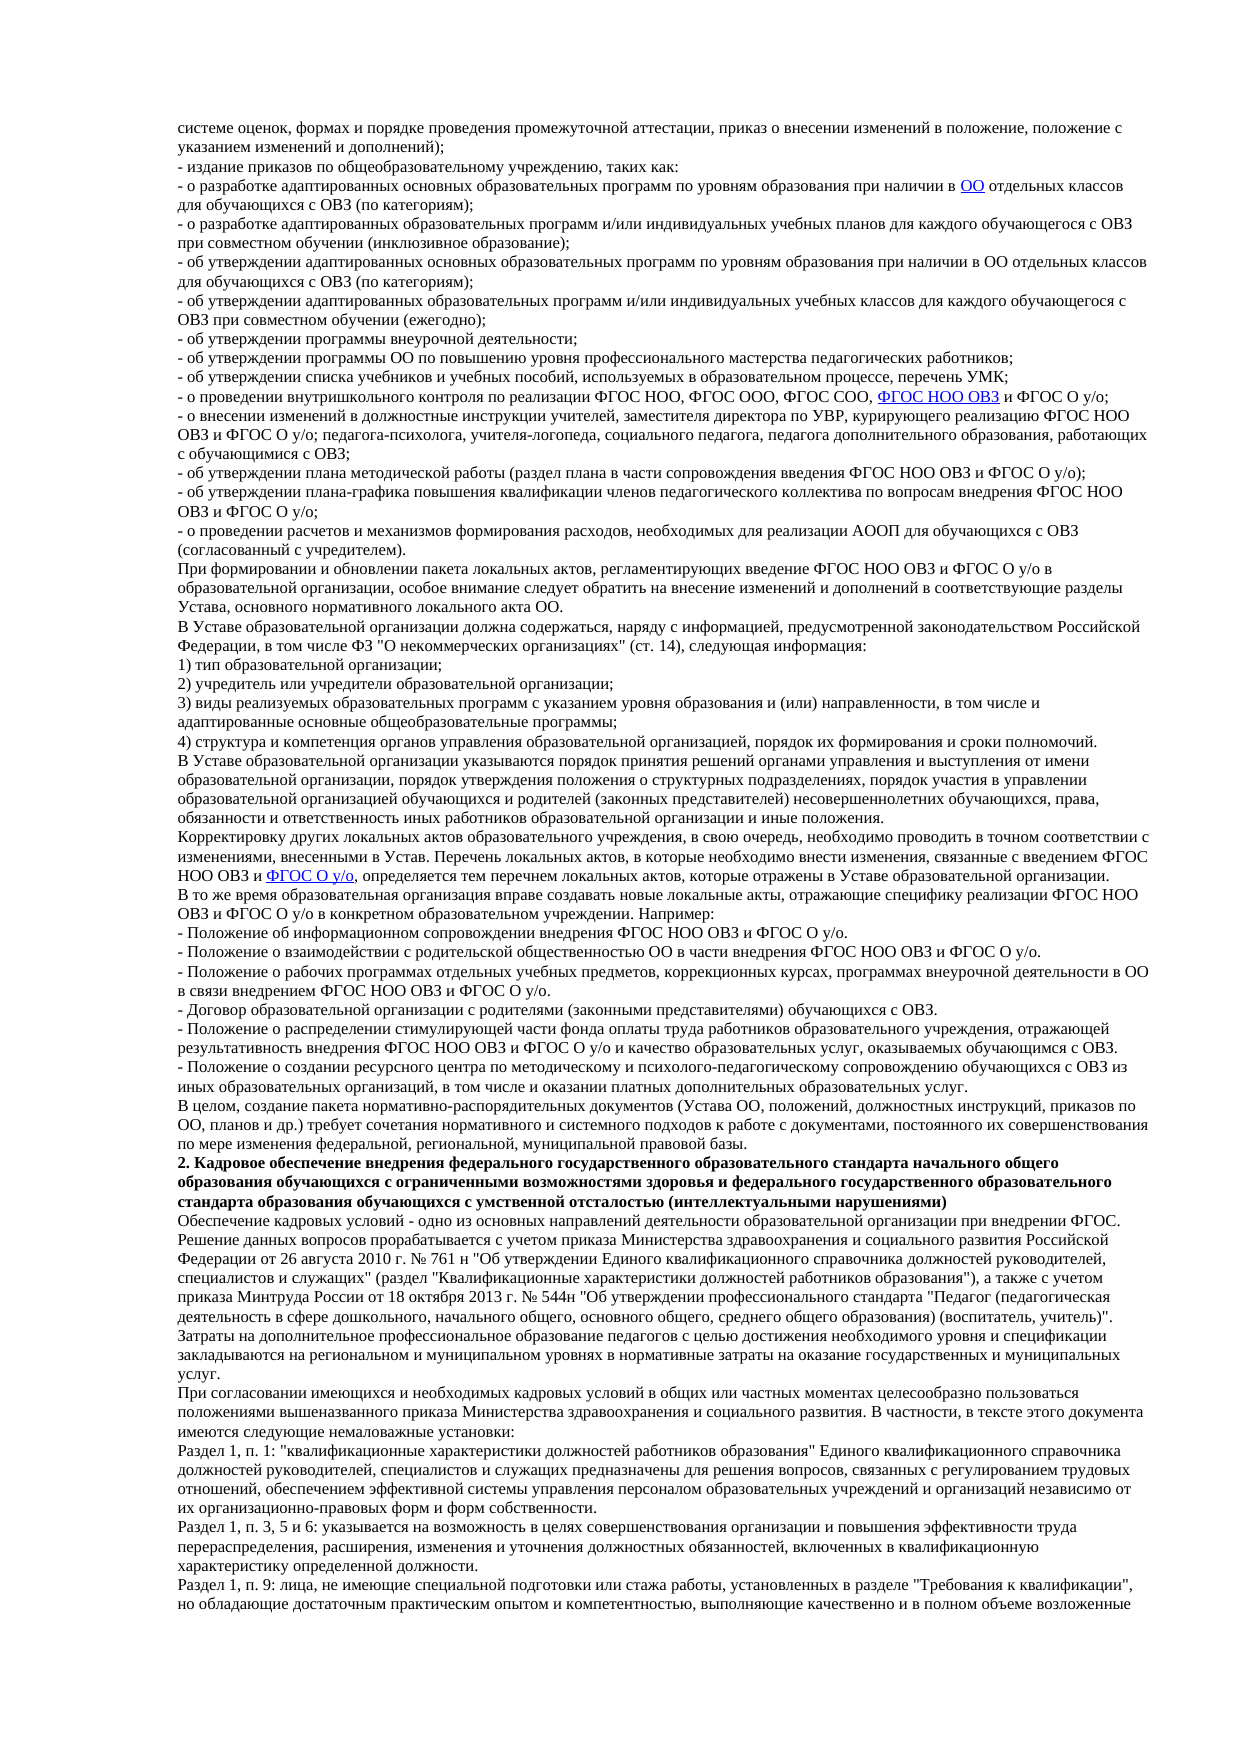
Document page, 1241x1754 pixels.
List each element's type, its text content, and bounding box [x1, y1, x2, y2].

text Раздел 1, п. 1: "квалификационные характеристики должностей работников образования" Единого квалификационного справочника должностей руководителей, специалистов и служащих предназначены для решения вопросов, связанных с регулированием трудовых отношений, обеспечением эффективной системы управления персоналом образовательных учреждений и организаций независимо от их организационно-правовых форм и форм собственности. [177, 1441, 1152, 1517]
text - об утверждении адаптированных образовательных программ и/или индивидуальных учебных классов для каждого обучающегося с ОВЗ при совместном обучении (ежегодно); [177, 291, 1152, 329]
text - об утверждении плана-графика повышения квалификации членов педагогического коллектива по вопросам внедрения ФГОС НОО ОВЗ и ФГОС О у/о; [177, 482, 1152, 521]
text - об утверждении адаптированных основных образовательных программ по уровням образования при наличии в ОО отдельных классов для обучающихся с ОВЗ (по категориям); [177, 252, 1152, 291]
text Раздел 1, п. 3, 5 и 6: указывается на возможность в целях совершенствования организации и повышения эффективности труда перераспределения, расширения, изменения и уточнения должностных обязанностей, включенных в квалификационную характеристику определенной должности. [177, 1517, 1152, 1575]
text - Положение о взаимодействии с родительской общественностью ОО в части внедрения ФГОС НОО ОВЗ и ФГОС О у/о. [177, 942, 1152, 961]
text В целом, создание пакета нормативно-распорядительных документов (Устава ОО, положений, должностных инструкций, приказов по ОО, планов и др.) требует сочетания нормативного и системного подходов к работе с документами, постоянного их совершенствования по мере изменения федеральной, региональной, муниципальной правовой базы. [177, 1096, 1152, 1153]
text При согласовании имеющихся и необходимых кадровых условий в общих или частных моментах целесообразно пользоваться положениями вышеназванного приказа Министерства здравоохранения и социального развития. В частности, в тексте этого документа имеются следующие немаловажные установки: [177, 1383, 1152, 1441]
text - об утверждении программы ОО по повышению уровня профессионального мастерства педагогических работников; [177, 348, 1152, 367]
text - издание приказов по общеобразовательному учреждению, таких как: [177, 156, 1152, 176]
text При формировании и обновлении пакета локальных актов, регламентирующих введение ФГОС НОО ОВЗ и ФГОС О у/о в образовательной организации, особое внимание следует обратить на внесение изменений и дополнений в соответствующие разделы Устава, основного нормативного локального акта ОО. [177, 559, 1152, 616]
text 1) тип образовательной организации; [177, 655, 1152, 674]
text - об утверждении списка учебников и учебных пособий, используемых в образовательном процессе, перечень УМК; [177, 367, 1152, 386]
text 4) структура и компетенция органов управления образовательной организацией, порядок их формирования и сроки полномочий. [177, 731, 1152, 751]
text - об утверждении плана методической работы (раздел плана в части сопровождения введения ФГОС НОО ОВЗ и ФГОС О у/о); [177, 463, 1152, 482]
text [177, 1575, 1152, 1613]
text 2) учредитель или учредители образовательной организации; [177, 674, 1152, 693]
text - о внесении изменений в должностные инструкции учителей, заместителя директора по УВР, курирующего реализацию ФГОС НОО ОВЗ и ФГОС О у/о; педагога-психолога, учителя-логопеда, социального педагога, педагога дополнительного образования, работающих с обучающимися с ОВЗ; [177, 406, 1152, 463]
text Обеспечение кадровых условий - одно из основных направлений деятельности образовательной организации при внедрении ФГОС. Решение данных вопросов прорабатывается с учетом приказа Министерства здравоохранения и социального развития Российской Федерации от 26 августа 2010 г. № 761 н "Об утверждении Единого квалификационного справочника должностей руководителей, специалистов и служащих" (раздел "Квалификационные характеристики должностей работников образования"), а также с учетом приказа Минтруда России от 18 октября 2013 г. № 544н "Об утверждении профессионального стандарта "Педагог (педагогическая деятельность в сфере дошкольного, начального общего, основного общего, среднего общего образования) (воспитатель, учитель)". Затраты на дополнительное профессиональное образование педагогов с целью достижения необходимого уровня и спецификации закладываются на региональном и муниципальном уровнях в нормативные затраты на оказание государственных и муниципальных услуг. [177, 1211, 1152, 1383]
text - о проведении расчетов и механизмов формирования расходов, необходимых для реализации АООП для обучающихся с ОВЗ (согласованный с учредителем). [177, 521, 1152, 559]
text В то же время образовательная организация вправе создавать новые локальные акты, отражающие специфику реализации ФГОС НОО ОВЗ и ФГОС О у/о в конкретном образовательном учреждении. Например: [177, 885, 1152, 923]
text - Положение о рабочих программах отдельных учебных предметов, коррекционных курсах, программах внеурочной деятельности в ОО в связи внедрением ФГОС НОО ОВЗ и ФГОС О у/о. [177, 961, 1152, 1000]
text 2. Кадровое обеспечение внедрения федерального государственного образовательного стандарта начального общего образования обучающихся с ограниченными возможностями здоровья и федерального государственного образовательного стандарта образования обучающихся с умственной отсталостью (интеллектуальными нарушениями) [177, 1153, 1152, 1211]
text 3) виды реализуемых образовательных программ с указанием уровня образования и (или) направленности, в том числе и адаптированные основные общеобразовательные программы; [177, 693, 1152, 731]
text В Уставе образовательной организации должна содержаться, наряду с информацией, предусмотренной законодательством Российской Федерации, в том числе ФЗ "О некоммерческих организациях" (ст. 14), следующая информация: [177, 616, 1152, 655]
text - Положение об информационном сопровождении внедрения ФГОС НОО ОВЗ и ФГОС О у/о. [177, 923, 1152, 942]
text - о проведении внутришкольного контроля по реализации ФГОС НОО, ФГОС ООО, ФГОС СОО, ФГОС НОО ОВЗ и ФГОС О у/о; [177, 386, 1152, 406]
text - Положение о создании ресурсного центра по методическому и психолого-педагогическому сопровождению обучающихся с ОВЗ из иных образовательных организаций, в том числе и оказании платных дополнительных образовательных услуг. [177, 1057, 1152, 1096]
text В Уставе образовательной организации указываются порядок принятия решений органами управления и выступления от имени образовательной организации, порядок утверждения положения о структурных подразделениях, порядок участия в управлении образовательной организацией обучающихся и родителей (законных представителей) несовершеннолетних обучающихся, права, обязанности и ответственность иных работников образовательной организации и иные положения. [177, 751, 1152, 827]
text - Положение о распределении стимулирующей части фонда оплаты труда работников образовательного учреждения, отражающей результативность внедрения ФГОС НОО ОВЗ и ФГОС О у/о и качество образовательных услуг, оказываемых обучающимся с ОВЗ. [177, 1019, 1152, 1057]
text - о разработке адаптированных образовательных программ и/или индивидуальных учебных планов для каждого обучающегося с ОВЗ при совместном обучении (инклюзивное образование); [177, 214, 1152, 252]
text - о разработке адаптированных основных образовательных программ по уровням образования при наличии в ОО отдельных классов для обучающихся с ОВЗ (по категориям); [177, 176, 1152, 214]
text Корректировку других локальных актов образовательного учреждения, в свою очередь, необходимо проводить в точном соответствии с изменениями, внесенными в Устав. Перечень локальных актов, в которые необходимо внести изменения, связанные с введением ФГОС НОО ОВЗ и ФГОС О у/о, определяется тем перечнем локальных актов, которые отражены в Уставе образовательной организации. [177, 827, 1152, 885]
text - об утверждении программы внеурочной деятельности; [177, 329, 1152, 348]
text - Договор образовательной организации с родителями (законными представителями) обучающихся с ОВЗ. [177, 1000, 1152, 1019]
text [177, 118, 1152, 156]
